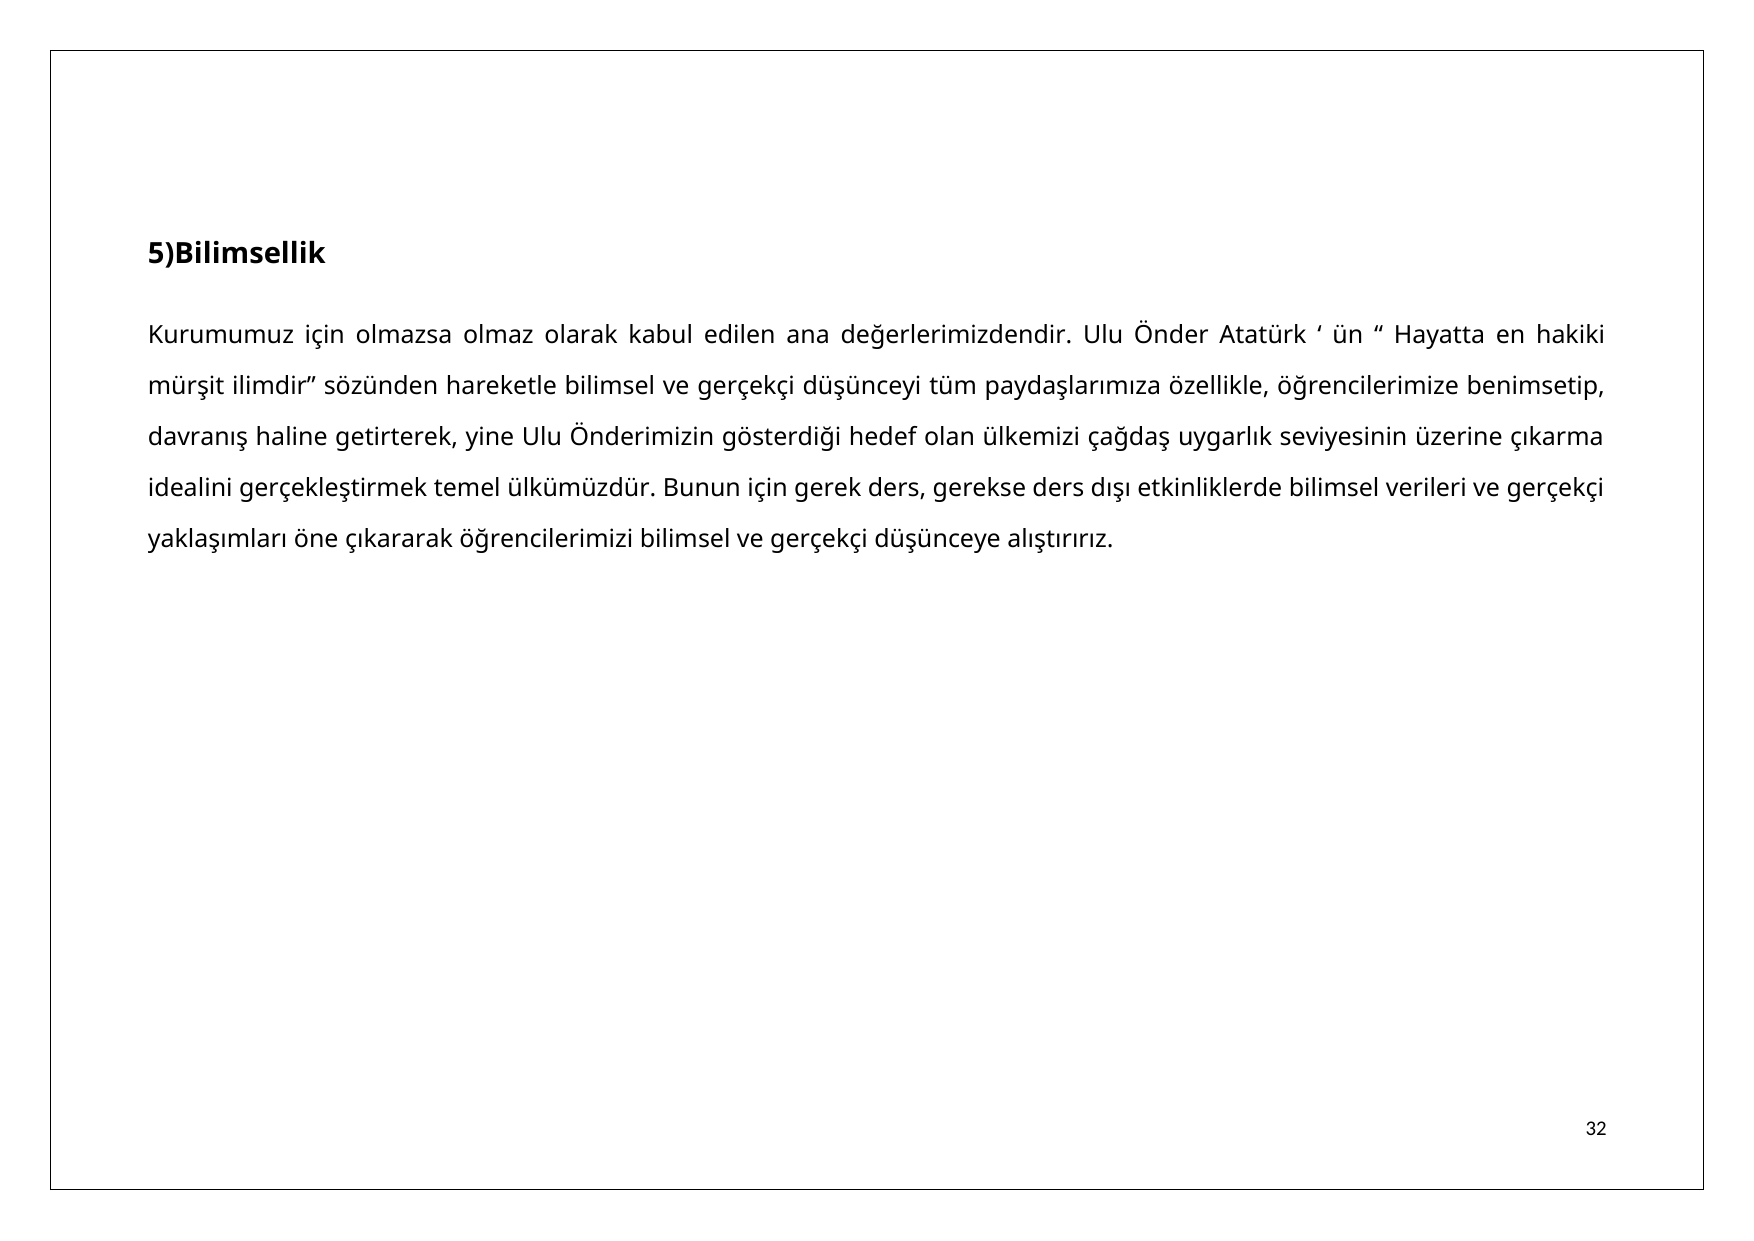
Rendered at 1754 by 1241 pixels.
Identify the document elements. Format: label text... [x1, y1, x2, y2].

subtitle Kurumumuz için olmazsa olmaz olarak kabul edilen ana değerlerimizdendir. Ulu Önder Atatürk ‘ ün “ Hayatta en hakiki mürşit ilimdir” sözünden hareketle bilimsel ve gerçekçi düşünceyi tüm paydaşlarımıza özellikle, öğrencilerimize benimsetip, davranış haline getirterek, yine Ulu Önderimizin gösterdiği hedef olan ülkemizi çağdaş uygarlık seviyesinin üzerine çıkarma idealini gerçekleştirmek temel ülkümüzdür. Bunun için gerek ders, gerekse ders dışı etkinliklerde bilimsel verileri ve gerçekçi yaklaşımları öne çıkararak öğrencilerimizi bilimsel ve gerçekçi düşünceye alıştırırız. [148, 317, 1606, 555]
subtitle 5)Bilimsellik [148, 232, 1606, 272]
